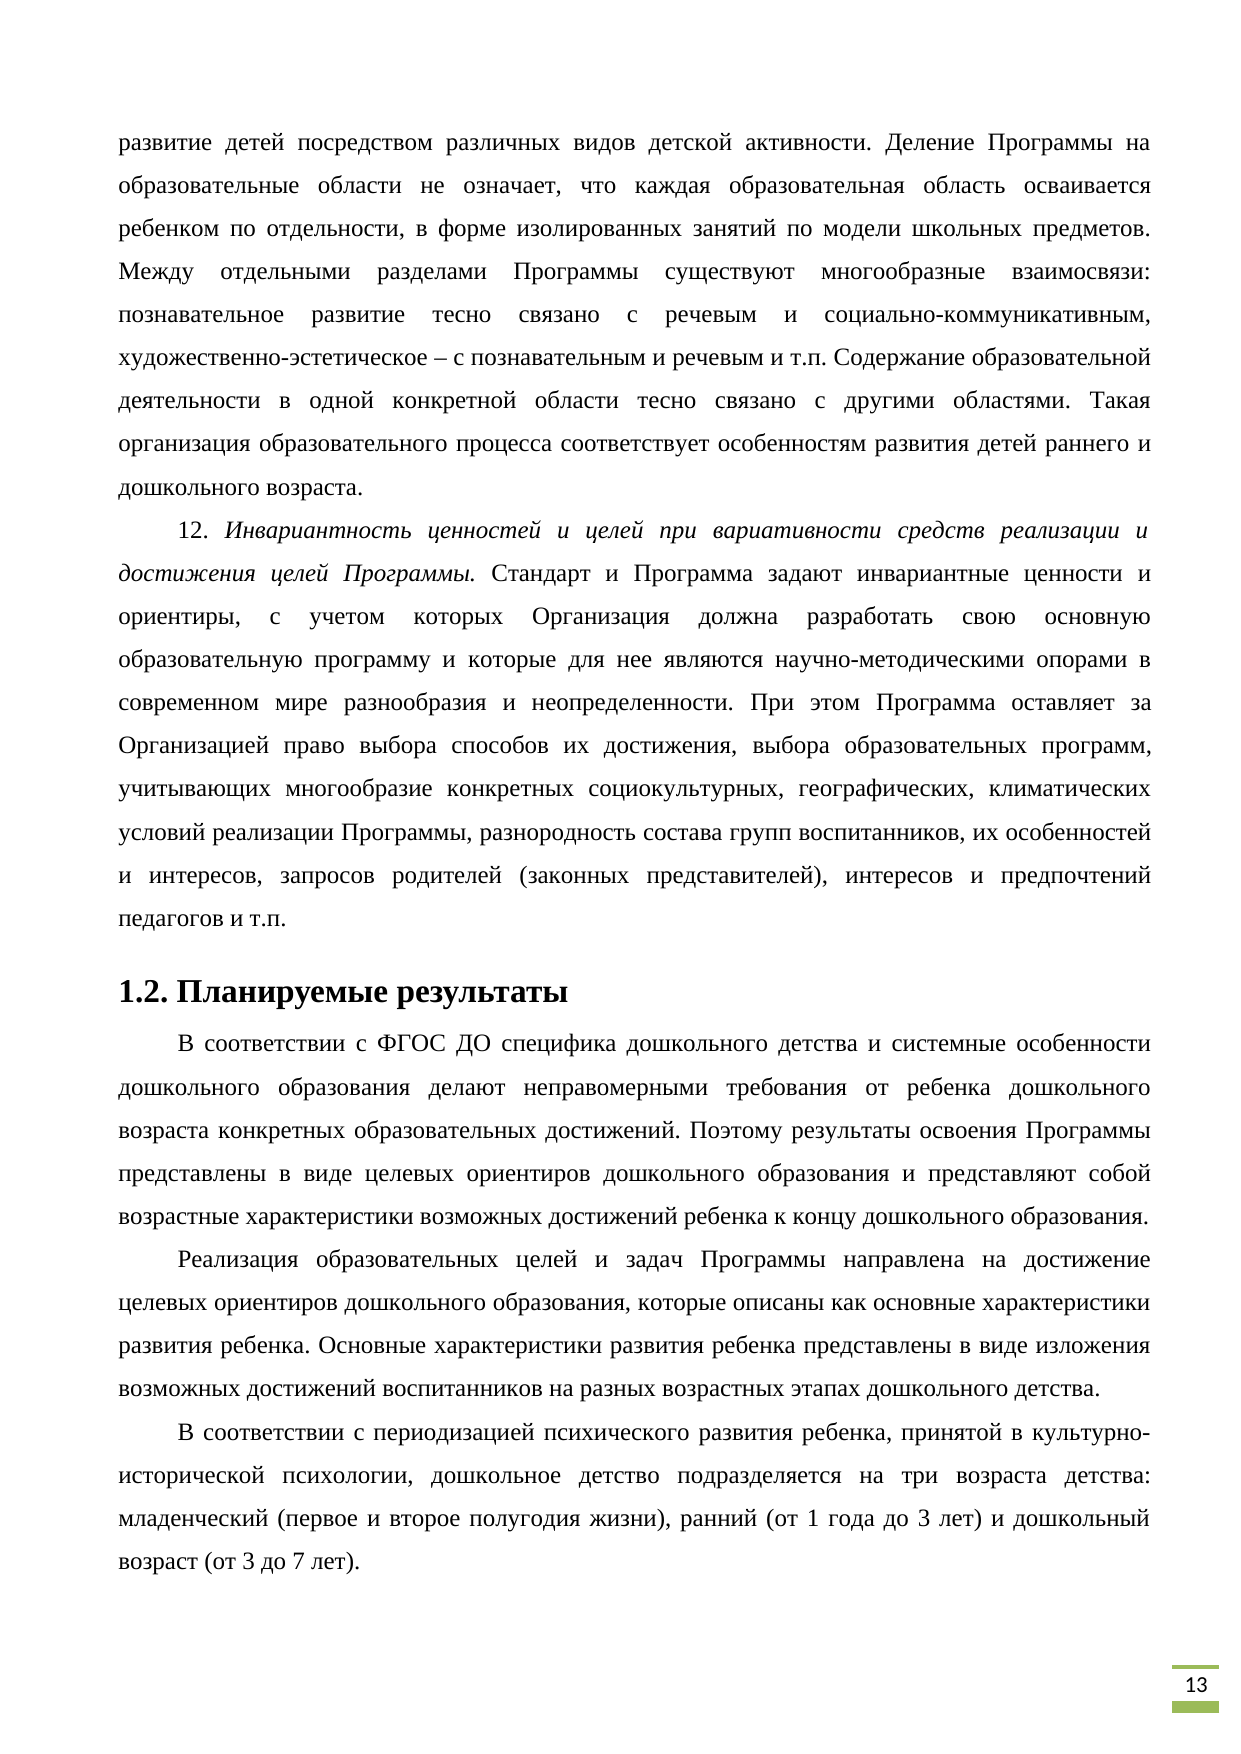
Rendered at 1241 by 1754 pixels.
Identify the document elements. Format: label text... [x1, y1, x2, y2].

text 12. Инвариантность ценностей и целей при вариативности средств реализации и достижения целей Программы. Стандарт и Программа задают инвариантные ценности и ориентиры, с учетом которых Организация должна разработать свою основную образовательную программу и которые для нее являются научно-методическими опорами в современном мире разнообразия и неопределенности. При этом Программа оставляет за Организацией право выбора способов их достижения, выбора образовательных программ, учитывающих многообразие конкретных социокультурных, географических, климатических условий реализации Программы, разнородность состава групп воспитанников, их особенностей и интересов, запросов родителей (законных представителей), интересов и предпочтений педагогов и т.п. [118, 515, 1152, 932]
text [118, 127, 1152, 500]
text 1.2. Планируемые результаты [118, 971, 1152, 1009]
text Реализация образовательных целей и задач Программы направлена на достижение целевых ориентиров дошкольного образования, которые описаны как основные характеристики развития ребенка. Основные характеристики развития ребенка представлены в виде изложения возможных достижений воспитанников на разных возрастных этапах дошкольного детства. [118, 1244, 1152, 1402]
text В соответствии с периодизацией психического развития ребенка, принятой в культурно-исторической психологии, дошкольное детство подразделяется на три возраста детства: младенческий (первое и второе полугодия жизни), ранний (от 1 года до 3 лет) и дошкольный возраст (от 3 до 7 лет). [118, 1417, 1152, 1575]
text В соответствии с ФГОС ДО специфика дошкольного детства и системные особенности дошкольного образования делают неправомерными требования от ребенка дошкольного возраста конкретных образовательных достижений. Поэтому результаты освоения Программы представлены в виде целевых ориентиров дошкольного образования и представляют собой возрастные характеристики возможных достижений ребенка к концу дошкольного образования. [118, 1028, 1152, 1230]
